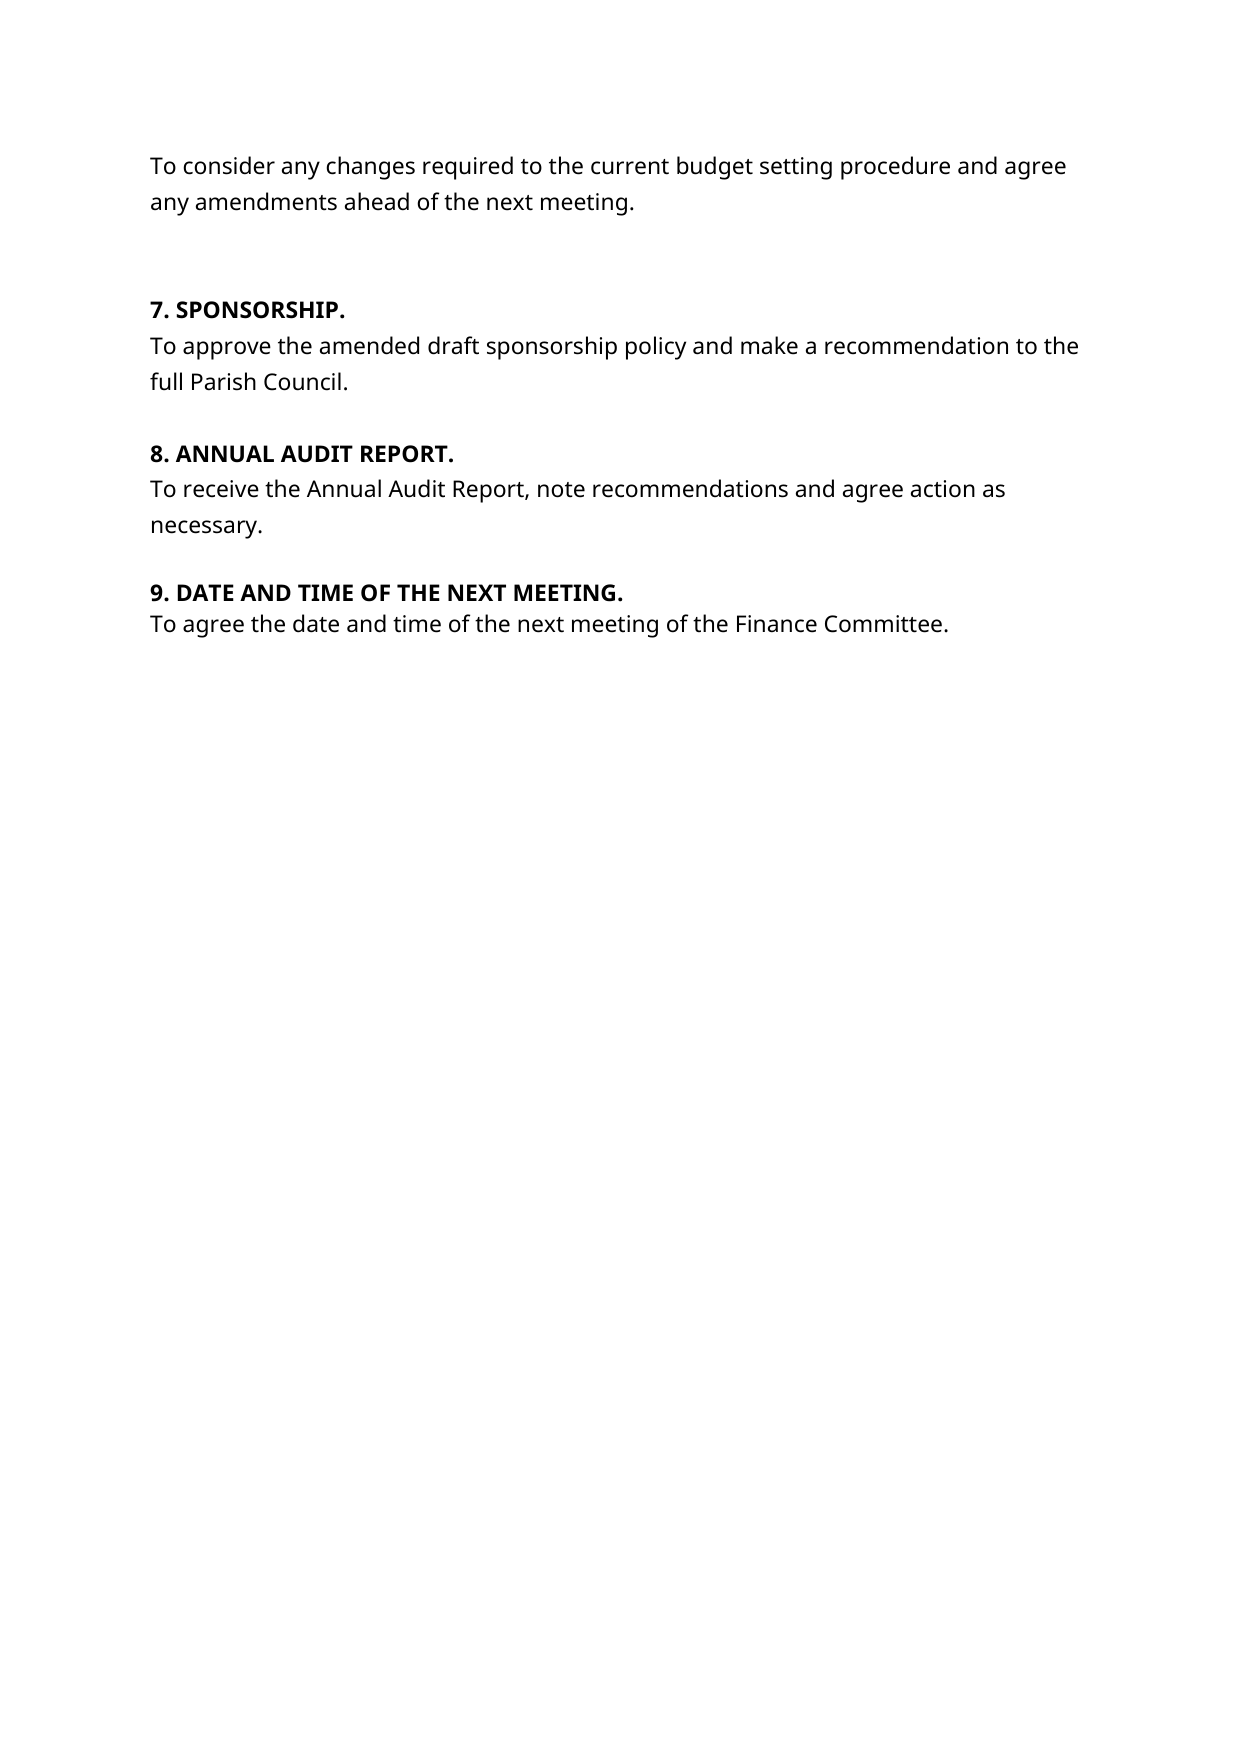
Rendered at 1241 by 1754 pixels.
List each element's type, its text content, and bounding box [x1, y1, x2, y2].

text To agree the date and time of the next meeting of the Finance Committee. [150, 608, 1090, 639]
text To receive the Annual Audit Report, note recommendations and agree action as necessary. [150, 473, 1090, 541]
text 7. SPONSORSHIP. [150, 294, 1090, 325]
text 8. ANNUAL AUDIT REPORT. [150, 437, 1090, 469]
text To approve the amended draft sponsorship policy and make a recommendation to the full Parish Council. [150, 330, 1090, 397]
text To consider any changes required to the current budget setting procedure and agree any amendments ahead of the next meeting. [150, 150, 1090, 217]
text 9. DATE AND TIME OF THE NEXT MEETING. [150, 577, 1090, 608]
